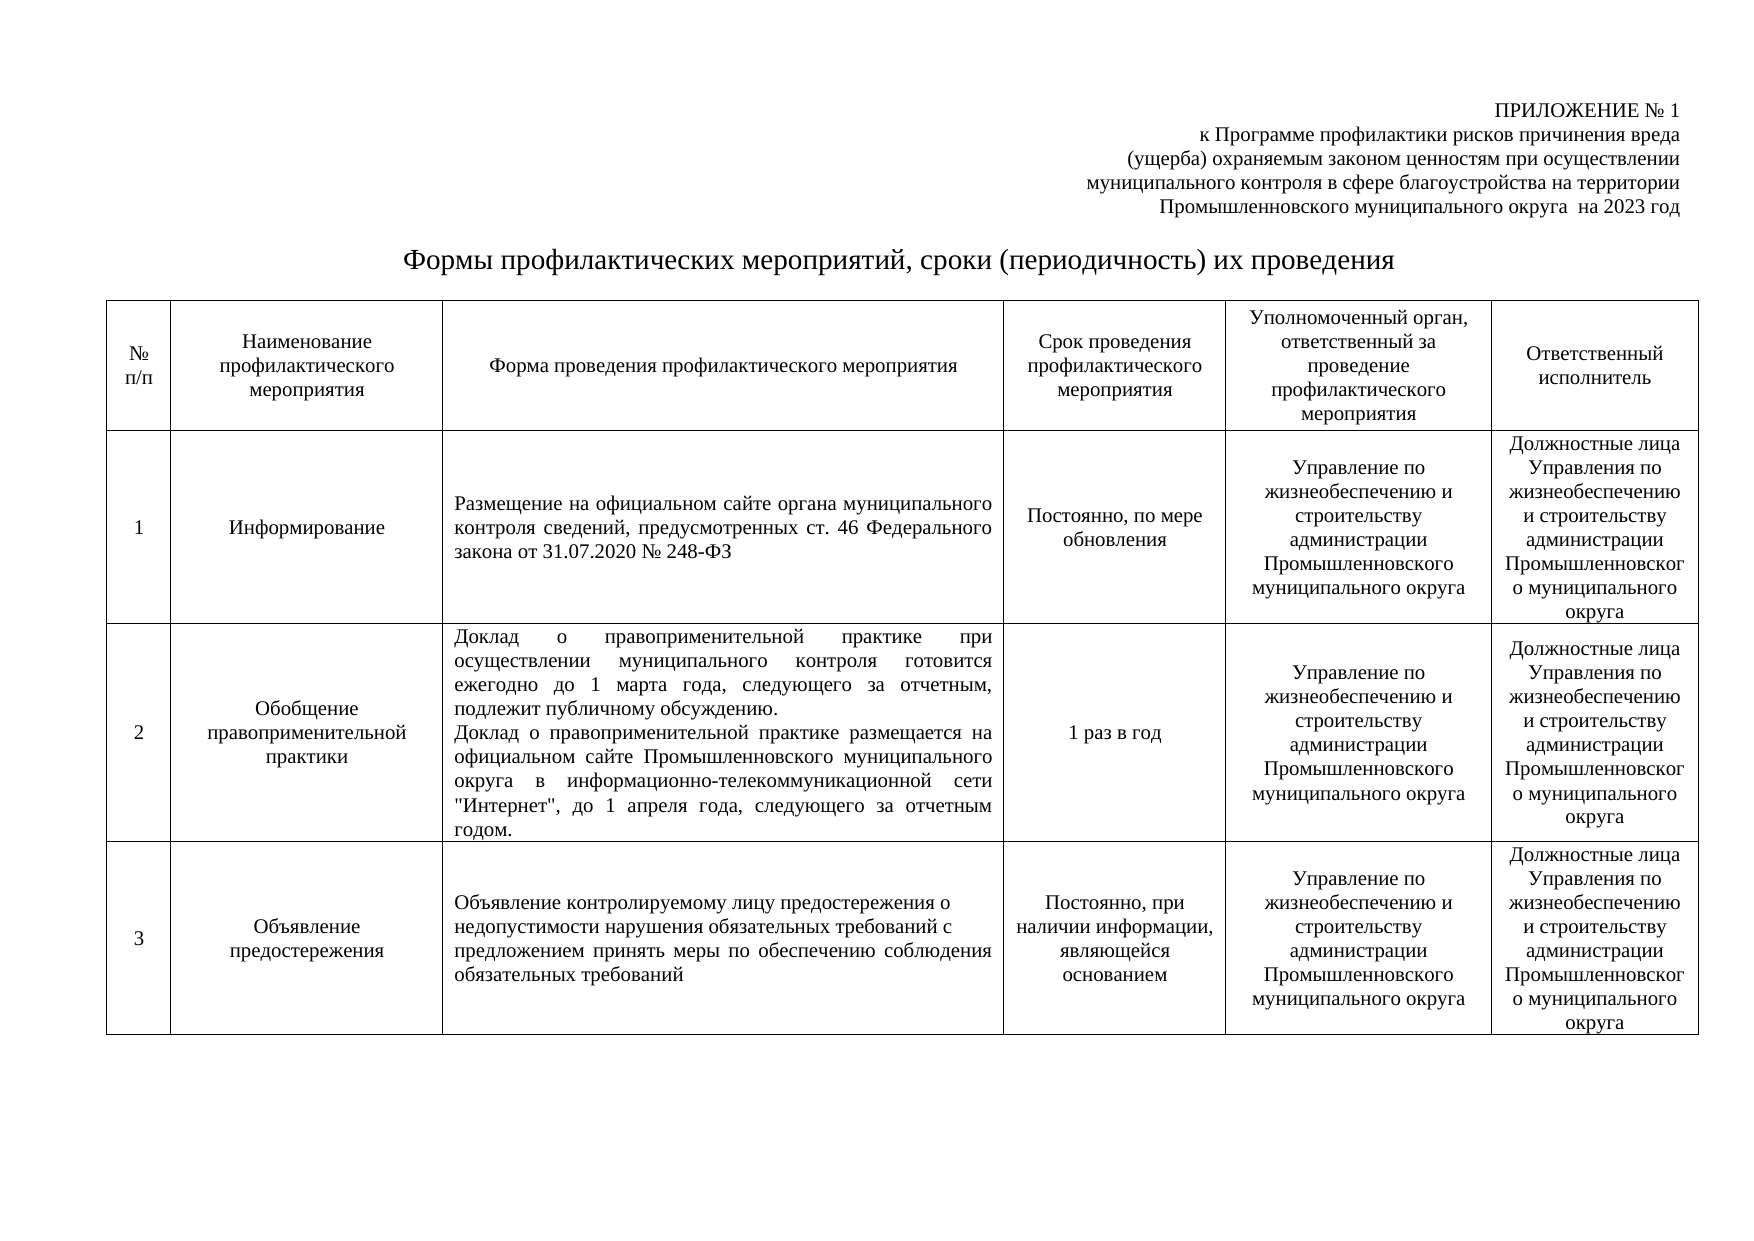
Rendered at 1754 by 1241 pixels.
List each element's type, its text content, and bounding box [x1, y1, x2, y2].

table_header Наименование профилактического мероприятия [171, 301, 442, 429]
text Промышленновского муниципального округа на 2023 год [193, 194, 1680, 218]
text ПРИЛОЖЕНИЕ № 1 [192, 98, 1680, 122]
table_cell Информирование [171, 431, 442, 623]
table_cell Постоянно, по мере обновления [1004, 431, 1225, 623]
table_header Ответственный исполнитель [1492, 301, 1698, 429]
table_cell Объявление контролируемому лицу предостережения о недопустимости нарушения обязательных требований с предложением принять меры по обеспечению соблюдения обязательных требований [443, 842, 1003, 1034]
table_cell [1226, 842, 1491, 1034]
table_cell 2 [107, 624, 170, 841]
table_cell Объявление предостережения [171, 842, 442, 1034]
table_cell Управление по жизнеобеспечению и строительству администрации Промышленновского муниципального округа [1226, 624, 1491, 841]
table_cell Должностные лица Управления по жизнеобеспечению и строительству администрации Промышленновского муниципального округа [1492, 431, 1698, 623]
table_cell Управление по жизнеобеспечению и строительству администрации Промышленновского муниципального округа [1226, 431, 1491, 623]
table_cell 3 [107, 842, 170, 1034]
text Формы профилактических мероприятий, сроки (периодичность) их проведения [118, 242, 1680, 276]
text (ущерба) охраняемым законом ценностям при осуществлении [193, 146, 1680, 170]
table_cell Обобщение правоприменительной практики [171, 624, 442, 841]
table_header Форма проведения профилактического мероприятия [443, 301, 1003, 429]
text к Программе профилактики рисков причинения вреда [193, 122, 1680, 146]
table_header № п/п [107, 301, 170, 429]
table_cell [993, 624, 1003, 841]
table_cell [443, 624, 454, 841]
table_header Срок проведения профилактического мероприятия [1004, 301, 1225, 429]
table_cell Постоянно, при наличии информации, являющейся основанием [1004, 842, 1225, 1034]
table_cell Должностные лица Управления по жизнеобеспечению и строительству администрации Промышленновского муниципального округа [1492, 624, 1698, 841]
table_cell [1492, 842, 1698, 1034]
text муниципального контроля в сфере благоустройства на территории [193, 170, 1680, 194]
table_header Уполномоченный орган, ответственный за проведение профилактического мероприятия [1226, 301, 1491, 429]
table_cell Размещение на официальном сайте органа муниципального контроля сведений, предусмотренных ст. 46 Федерального закона от 31.07.2020 № 248-ФЗ [443, 431, 1003, 623]
table_cell 1 [107, 431, 170, 623]
table_cell 1 раз в год [1004, 624, 1225, 841]
